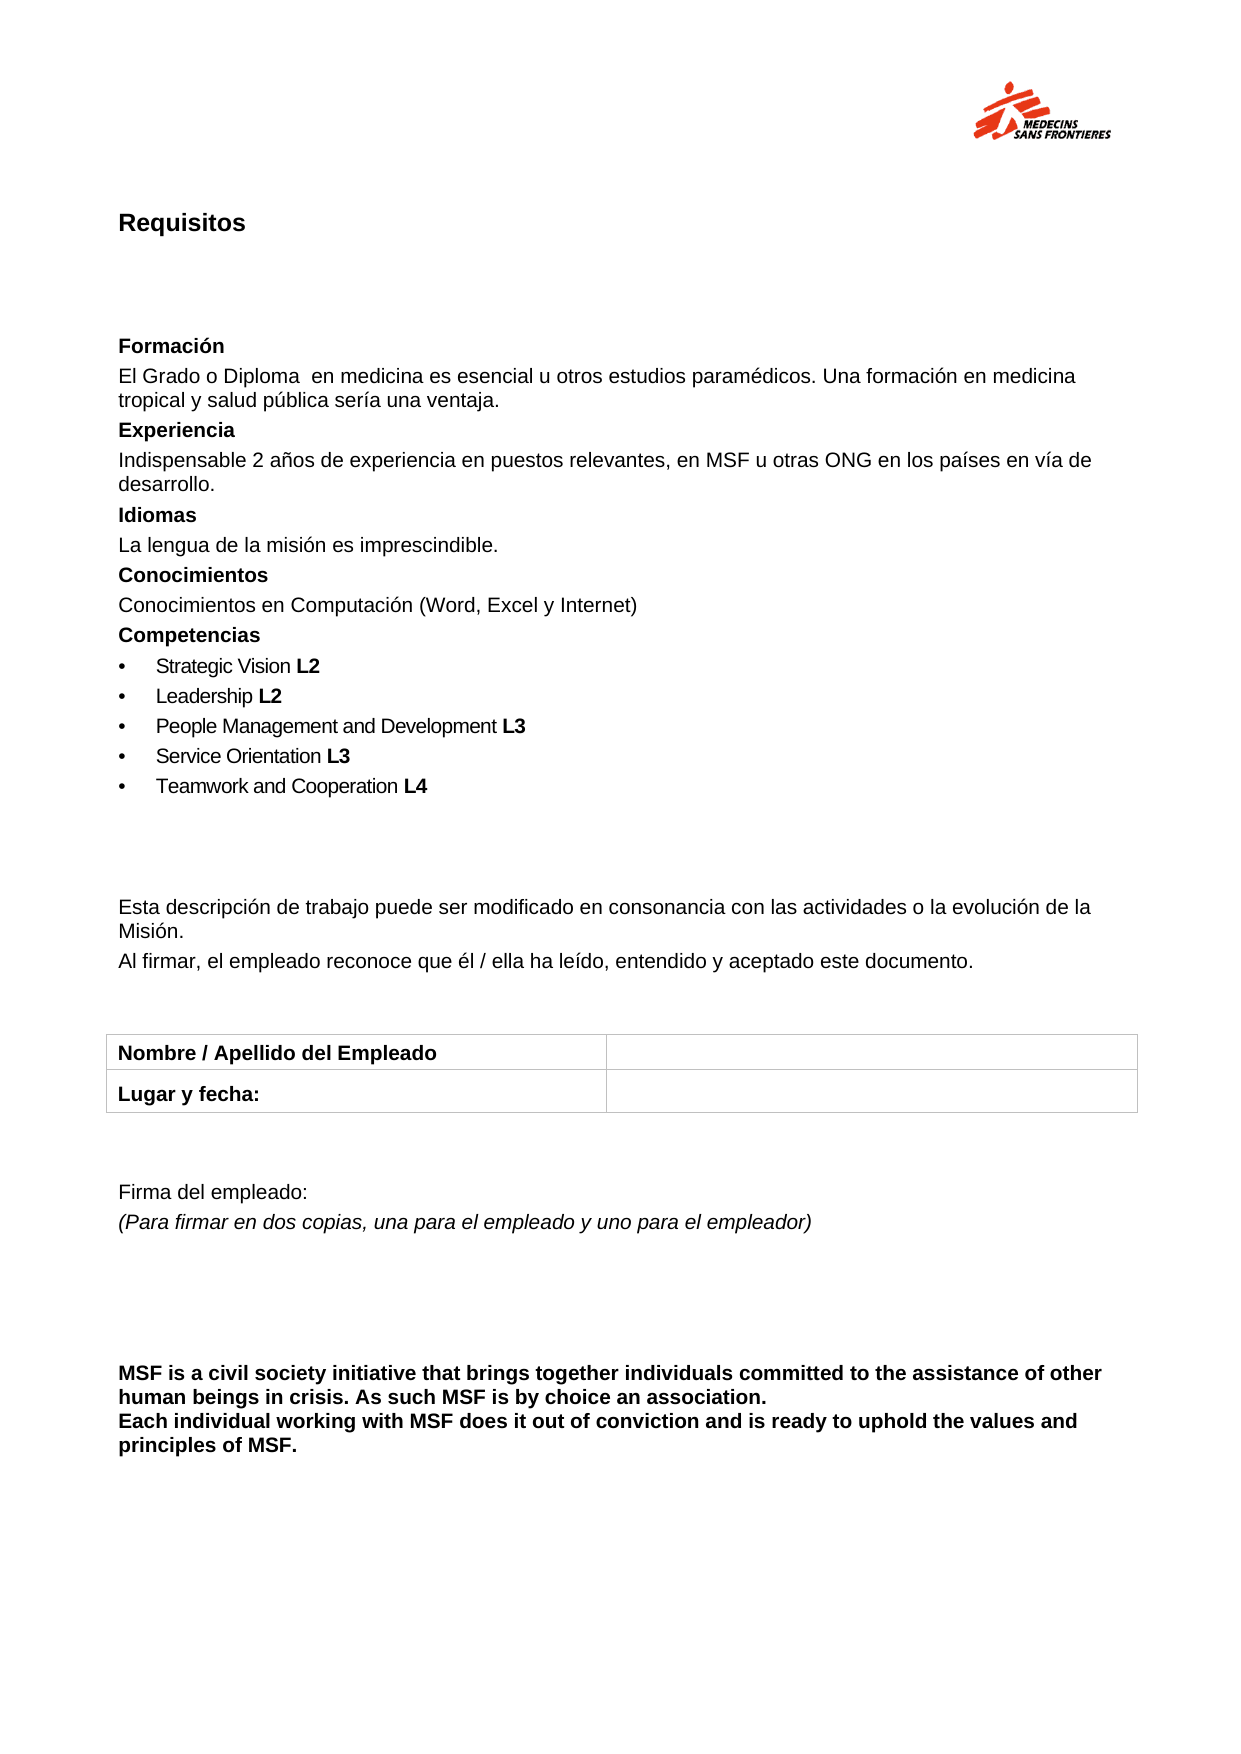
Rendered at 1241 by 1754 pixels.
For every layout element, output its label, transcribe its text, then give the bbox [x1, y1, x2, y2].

text Al firmar, el empleado reconoce que él / ella ha leído, entendido y aceptado este documento. [118, 949, 1122, 973]
table_header [607, 1035, 1137, 1069]
text (Para firmar en dos copias, una para el empleado y uno para el empleador) [118, 1210, 1122, 1234]
text MSF is a civil society initiative that brings together individuals committed to the assistance of other human beings in crisis. As such MSF is by choice an association. Each individual working with MSF does it out of conviction and is ready to uphold the values and principles of MSF. [118, 1361, 1122, 1457]
table_header Nombre / Apellido del Empleado [107, 1035, 606, 1069]
text Firma del empleado: [118, 1180, 1122, 1204]
table_cell [607, 1070, 1137, 1112]
table_cell Lugar y fecha: [107, 1070, 606, 1112]
text Esta descripción de trabajo puede ser modificado en consonancia con las actividades o la evolución de la Misión. [118, 895, 1122, 943]
